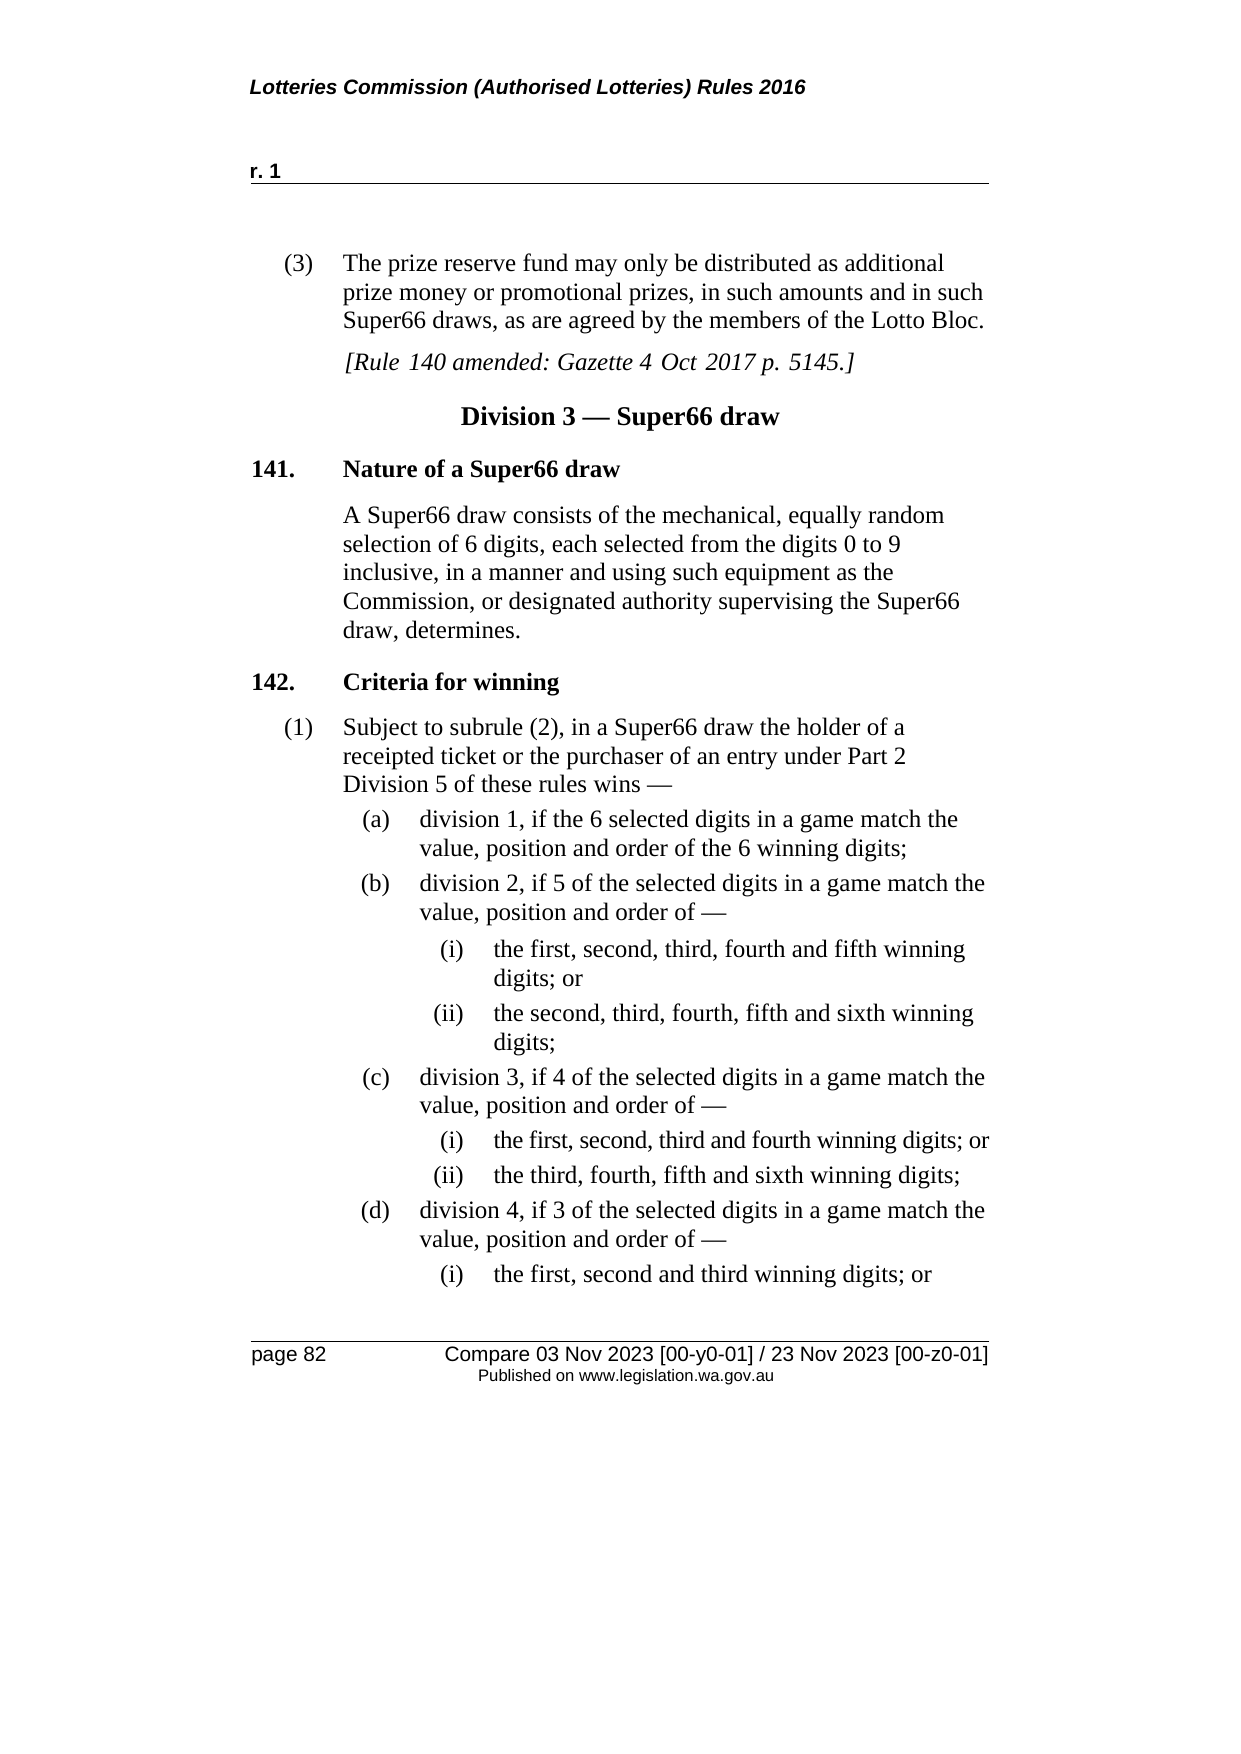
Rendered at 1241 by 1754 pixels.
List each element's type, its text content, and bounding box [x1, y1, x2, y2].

subtitle Division 3 — Super66 draw [251, 401, 989, 432]
text (a) division 1, if the 6 selected digits in a game match the value, position and order of the 6 winning digits; [251, 804, 989, 862]
text (i) the first, second, third and fourth winning digits; or [251, 1125, 989, 1154]
text (ii) the third, fourth, fifth and sixth winning digits; [251, 1160, 989, 1189]
text (ii) the second, third, fourth, fifth and sixth winning digits; [251, 998, 989, 1055]
text (c) division 3, if 4 of the selected digits in a game match the value, position and order of — [251, 1062, 989, 1119]
text (d) division 4, if 3 of the selected digits in a game match the value, position and order of — [251, 1195, 989, 1253]
text (i) the first, second and third winning digits; or [251, 1259, 989, 1288]
text (3) The prize reserve fund may only be distributed as additional prize money or promotional prizes, in such amounts and in such Super66 draws, as are agreed by the members of the Lotto Bloc. [251, 248, 989, 334]
text (i) the first, second, third, fourth and fifth winning digits; or [251, 934, 989, 992]
text (b) division 2, if 5 of the selected digits in a game match the value, position and order of — [251, 868, 989, 926]
subtitle 142. Criteria for winning [251, 667, 989, 695]
subtitle 141. Nature of a Super66 draw [251, 454, 989, 483]
text (1) Subject to subrule (2), in a Super66 draw the holder of a receipted ticket or the purchaser of an entry under Part 2 Division 5 of these rules wins — [251, 712, 989, 798]
text A Super66 draw consists of the mechanical, equally random selection of 6 digits, each selected from the digits 0 to 9 inclusive, in a manner and using such equipment as the Commission, or designated authority supervising the Super66 draw, determines. [251, 500, 989, 644]
text [Rule 140 amended: Gazette 4 Oct 2017 p. 5145.] [251, 347, 989, 376]
